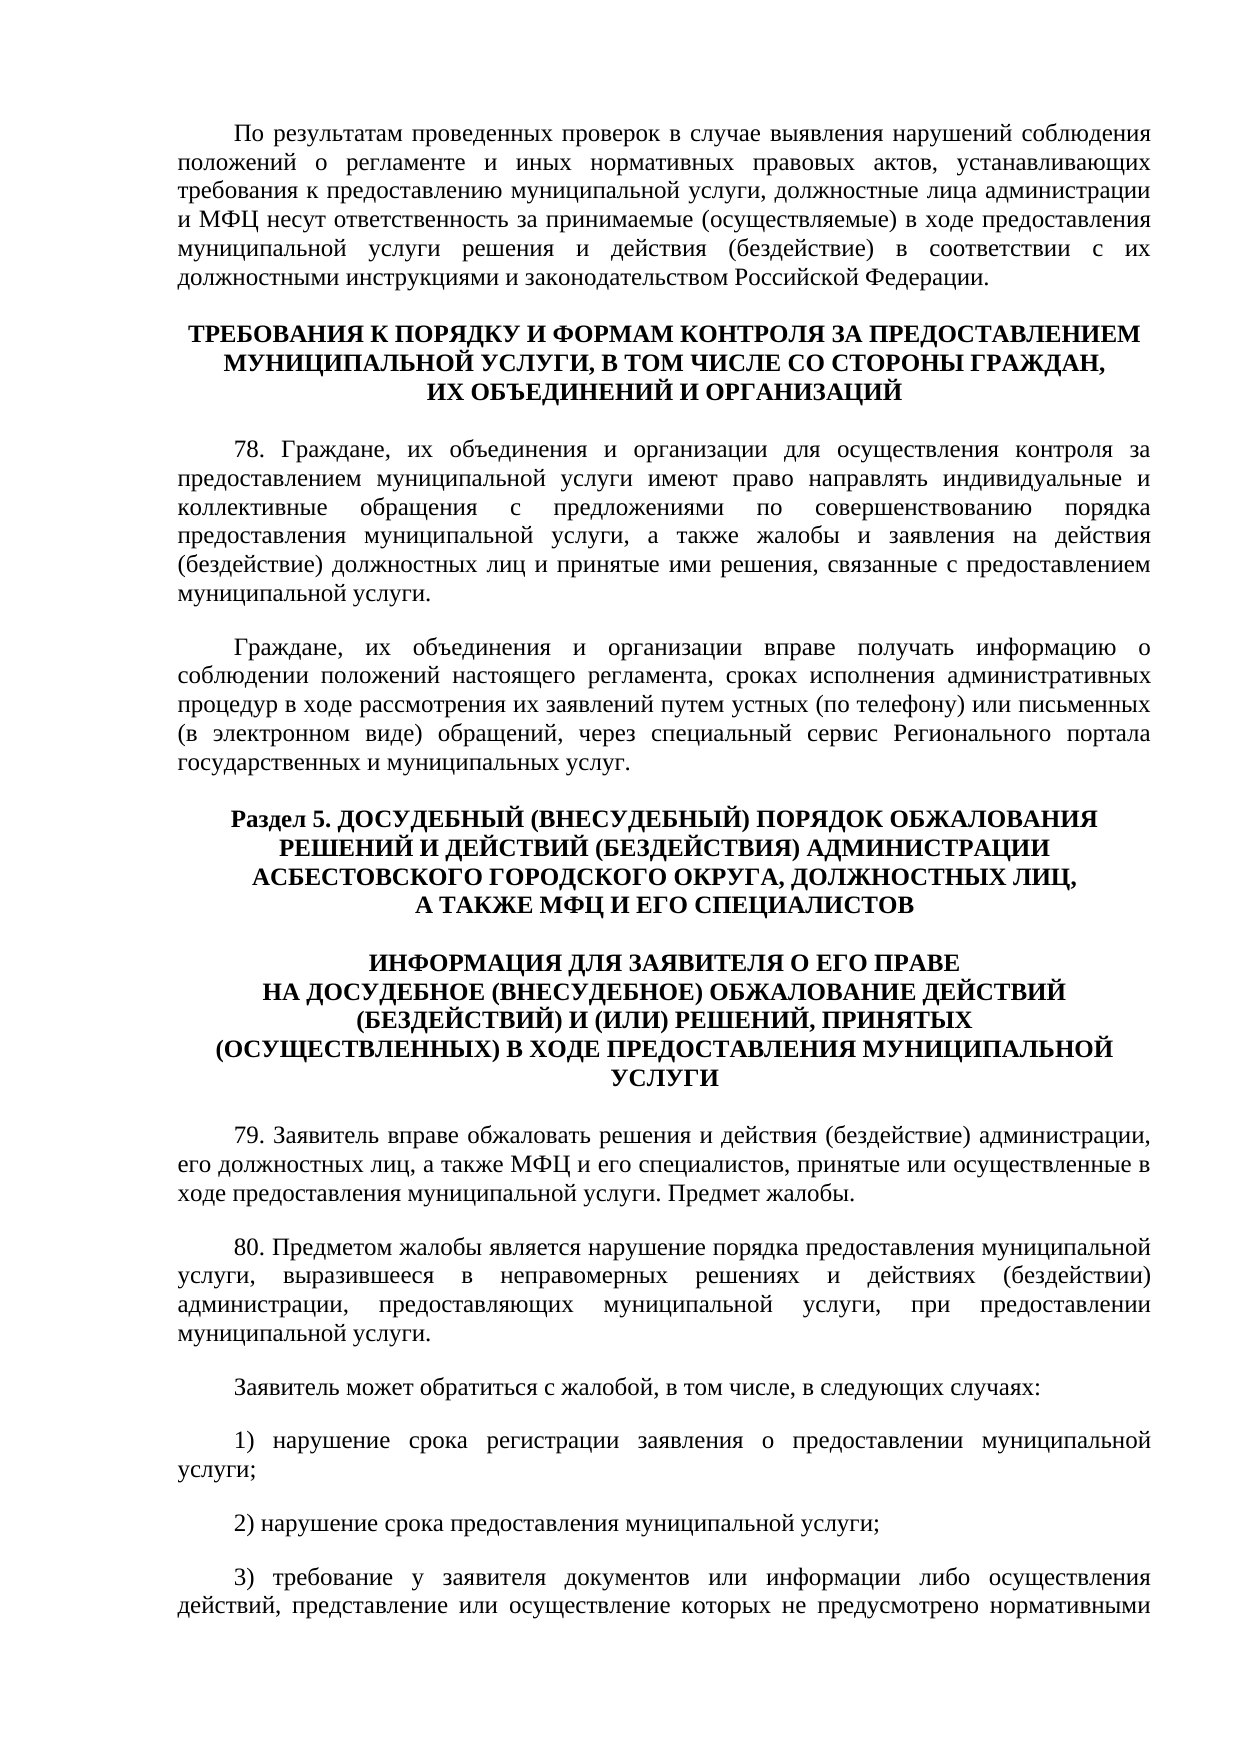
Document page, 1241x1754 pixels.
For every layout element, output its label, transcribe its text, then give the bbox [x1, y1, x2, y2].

title РЕШЕНИЙ И ДЕЙСТВИЙ (БЕЗДЕЙСТВИЯ) АДМИНИСТРАЦИИ [177, 833, 1152, 862]
text Заявитель может обратиться с жалобой, в том числе, в следующих случаях: [177, 1372, 1152, 1401]
text 2) нарушение срока предоставления муниципальной услуги; [177, 1508, 1152, 1537]
text Граждане, их объединения и организации вправе получать информацию о соблюдении положений настоящего регламента, сроках исполнения административных процедур в ходе рассмотрения их заявлений путем устных (по телефону) или письменных (в электронном виде) обращений, через специальный сервис Регионального портала государственных и муниципальных услуг. [177, 632, 1152, 776]
title АСБЕСТОВСКОГО ГОРОДСКОГО ОКРУГА, ДОЛЖНОСТНЫХ ЛИЦ, [177, 862, 1152, 891]
text 79. Заявитель вправе обжаловать решения и действия (бездействие) администрации, его должностных лиц, а также МФЦ и его специалистов, принятые или осуществленные в ходе предоставления муниципальной услуги. Предмет жалобы. [177, 1121, 1152, 1207]
text 80. Предметом жалобы является нарушение порядка предоставления муниципальной услуги, выразившееся в неправомерных решениях и действиях (бездействии) администрации, предоставляющих муниципальной услуги, при предоставлении муниципальной услуги. [177, 1232, 1152, 1347]
title НА ДОСУДЕБНОЕ (ВНЕСУДЕБНОЕ) ОБЖАЛОВАНИЕ ДЕЙСТВИЙ [177, 977, 1152, 1006]
text По результатам проведенных проверок в случае выявления нарушений соблюдения положений о регламенте и иных нормативных правовых актов, устанавливающих требования к предоставлению муниципальной услуги, должностные лица администрации и МФЦ несут ответственность за принимаемые (осуществляемые) в ходе предоставления муниципальной услуги решения и действия (бездействие) в соответствии с их должностными инструкциями и законодательством Российской Федерации. [177, 118, 1152, 291]
title ИНФОРМАЦИЯ ДЛЯ ЗАЯВИТЕЛЯ О ЕГО ПРАВЕ [177, 948, 1152, 977]
title А ТАКЖЕ МФЦ И ЕГО СПЕЦИАЛИСТОВ [177, 891, 1152, 919]
title (БЕЗДЕЙСТВИЙ) И (ИЛИ) РЕШЕНИЙ, ПРИНЯТЫХ [177, 1006, 1152, 1034]
text 78. Граждане, их объединения и организации для осуществления контроля за предоставлением муниципальной услуги имеют право направлять индивидуальные и коллективные обращения с предложениями по совершенствованию порядка предоставления муниципальной услуги, а также жалобы и заявления на действия (бездействие) должностных лиц и принятые ими решения, связанные с предоставлением муниципальной услуги. [177, 434, 1152, 607]
title (ОСУЩЕСТВЛЕННЫХ) В ХОДЕ ПРЕДОСТАВЛЕНИЯ МУНИЦИПАЛЬНОЙ УСЛУГИ [177, 1034, 1152, 1092]
title ИХ ОБЪЕДИНЕНИЙ И ОРГАНИЗАЦИЙ [177, 377, 1152, 406]
title МУНИЦИПАЛЬНОЙ УСЛУГИ, В ТОМ ЧИСЛЕ СО СТОРОНЫ ГРАЖДАН, [177, 348, 1152, 377]
title ТРЕБОВАНИЯ К ПОРЯДКУ И ФОРМАМ КОНТРОЛЯ ЗА ПРЕДОСТАВЛЕНИЕМ [177, 319, 1152, 348]
title Раздел 5. ДОСУДЕБНЫЙ (ВНЕСУДЕБНЫЙ) ПОРЯДОК ОБЖАЛОВАНИЯ [177, 804, 1152, 833]
text 1) нарушение срока регистрации заявления о предоставлении муниципальной услуги; [177, 1426, 1152, 1483]
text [177, 1562, 1152, 1619]
